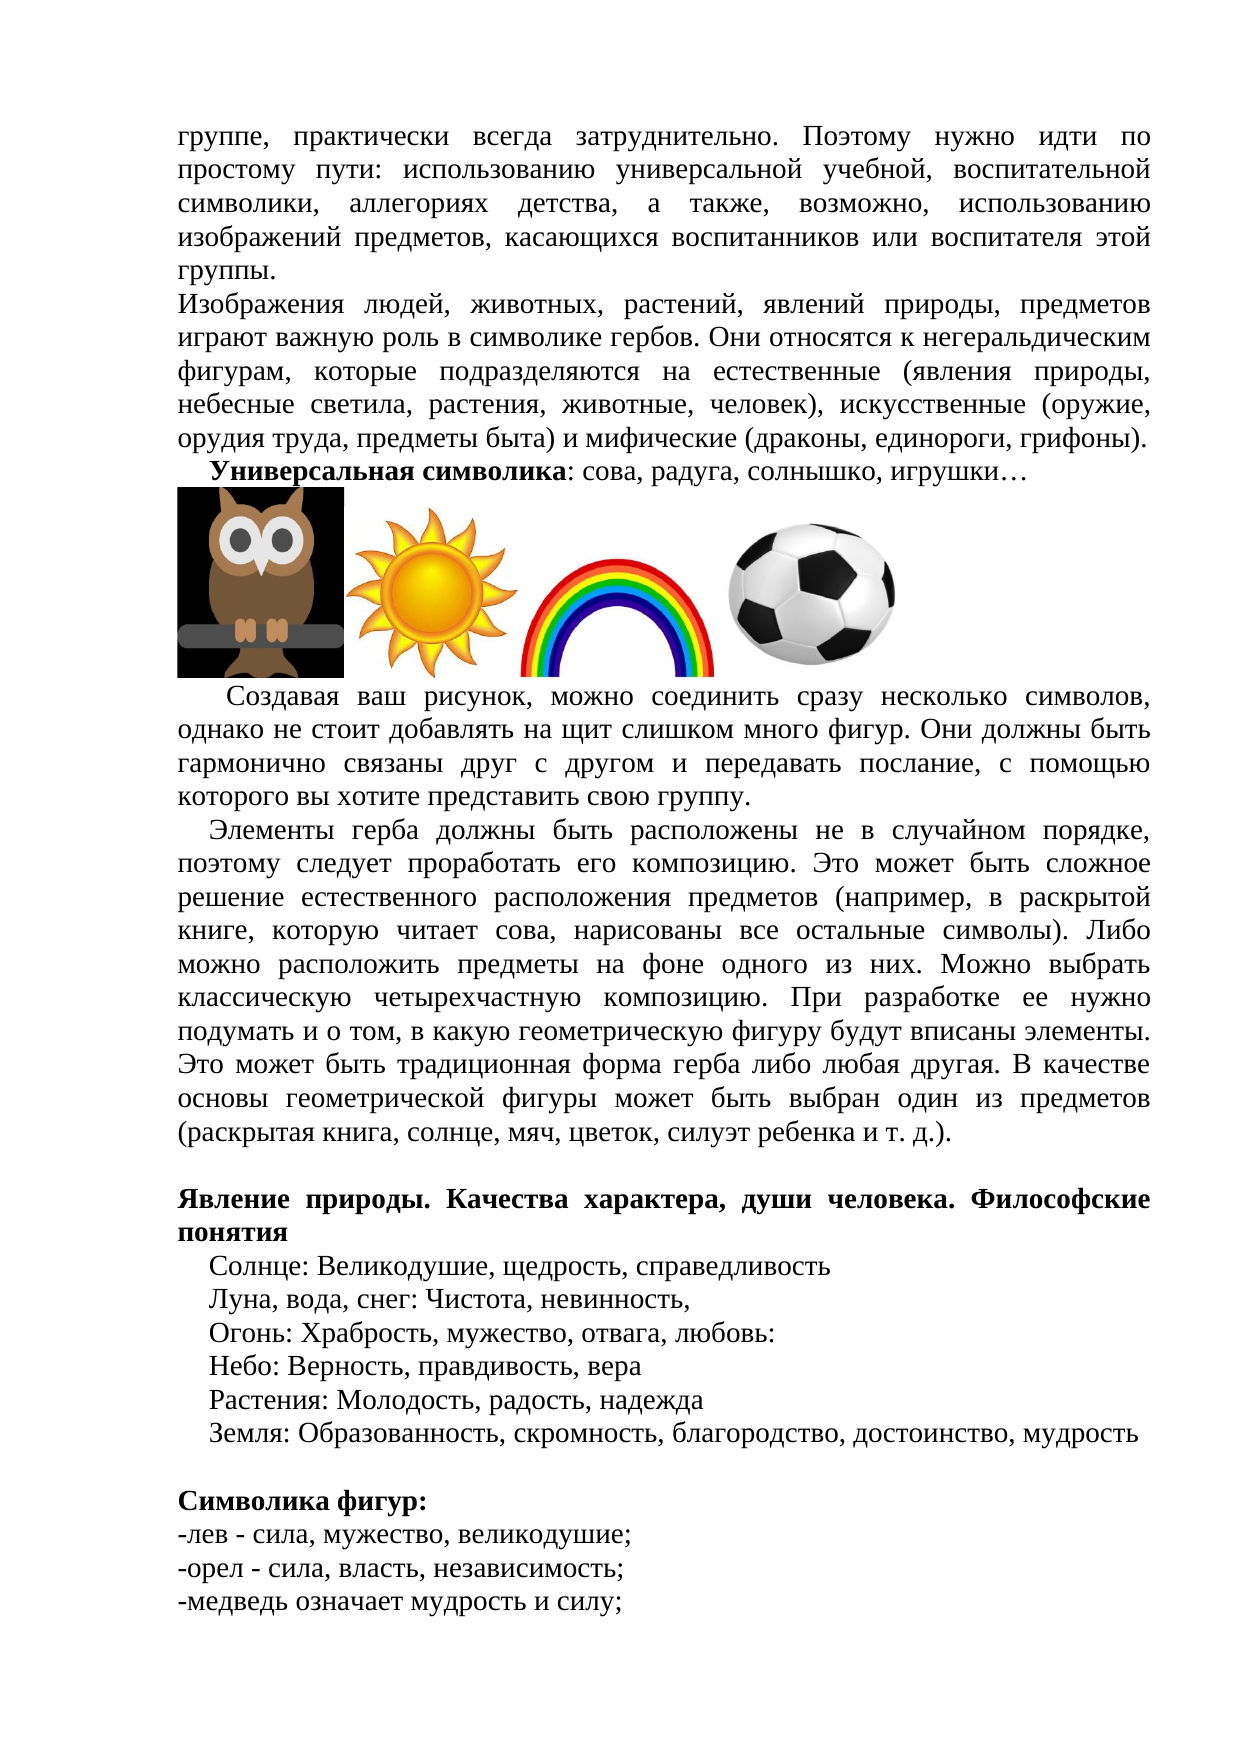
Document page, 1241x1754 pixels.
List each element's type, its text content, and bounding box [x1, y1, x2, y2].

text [177, 1483, 1152, 1617]
text Солнце: Великодушие, щедрость, справедливость [177, 1248, 1152, 1281]
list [177, 118, 1152, 286]
text Универсальная символика: сова, радуга, солнышко, игрушки… [177, 453, 1152, 487]
text Элементы герба должны быть расположены не в случайном порядке, поэтому следует проработать его композицию. Это может быть сложное решение естественного расположения предметов (например, в раскрытой книге, которую читает сова, нарисованы все остальные символы). Либо можно расположить предметы на фоне одного из них. Можно выбрать классическую четырехчастную композицию. При разработке ее нужно подумать и о том, в какую геометрическую фигуру будут вписаны элементы. Это может быть традиционная форма герба либо любая другая. В качестве основы геометрической фигуры может быть выбран один из предметов (раскрытая книга, солнце, мяч, цветок, силуэт ребенка и т. д.). [177, 812, 1152, 1147]
text Создавая ваш рисунок, можно соединить сразу несколько символов, однако не стоит добавлять на щит слишком много фигур. Они должны быть гармонично связаны друг с другом и передавать послание, с помощью которого вы хотите представить свою группу. [177, 678, 1152, 812]
picture [177, 487, 910, 678]
text Огонь: Храбрость, мужество, отвага, любовь: [177, 1315, 1152, 1348]
text Луна, вода, снег: Чистота, невинность, [177, 1281, 1152, 1315]
text Небо: Верность, правдивость, вера [177, 1348, 1152, 1382]
text Изображения людей, животных, растений, явлений природы, предметов играют важную роль в символике гербов. Они относятся к негеральдическим фигурам, которые подразделяются на естественные (явления природы, небесные светила, растения, животные, человек), искусственные (оружие, орудия труда, предметы быта) и мифические (драконы, единороги, грифоны). [177, 286, 1152, 453]
text Растения: Молодость, радость, надежда [177, 1382, 1152, 1416]
text Земля: Образованность, скромность, благородство, достоинство, мудрость [177, 1416, 1152, 1449]
text Явление природы. Качества характера, души человека. Философские понятия [177, 1181, 1152, 1248]
